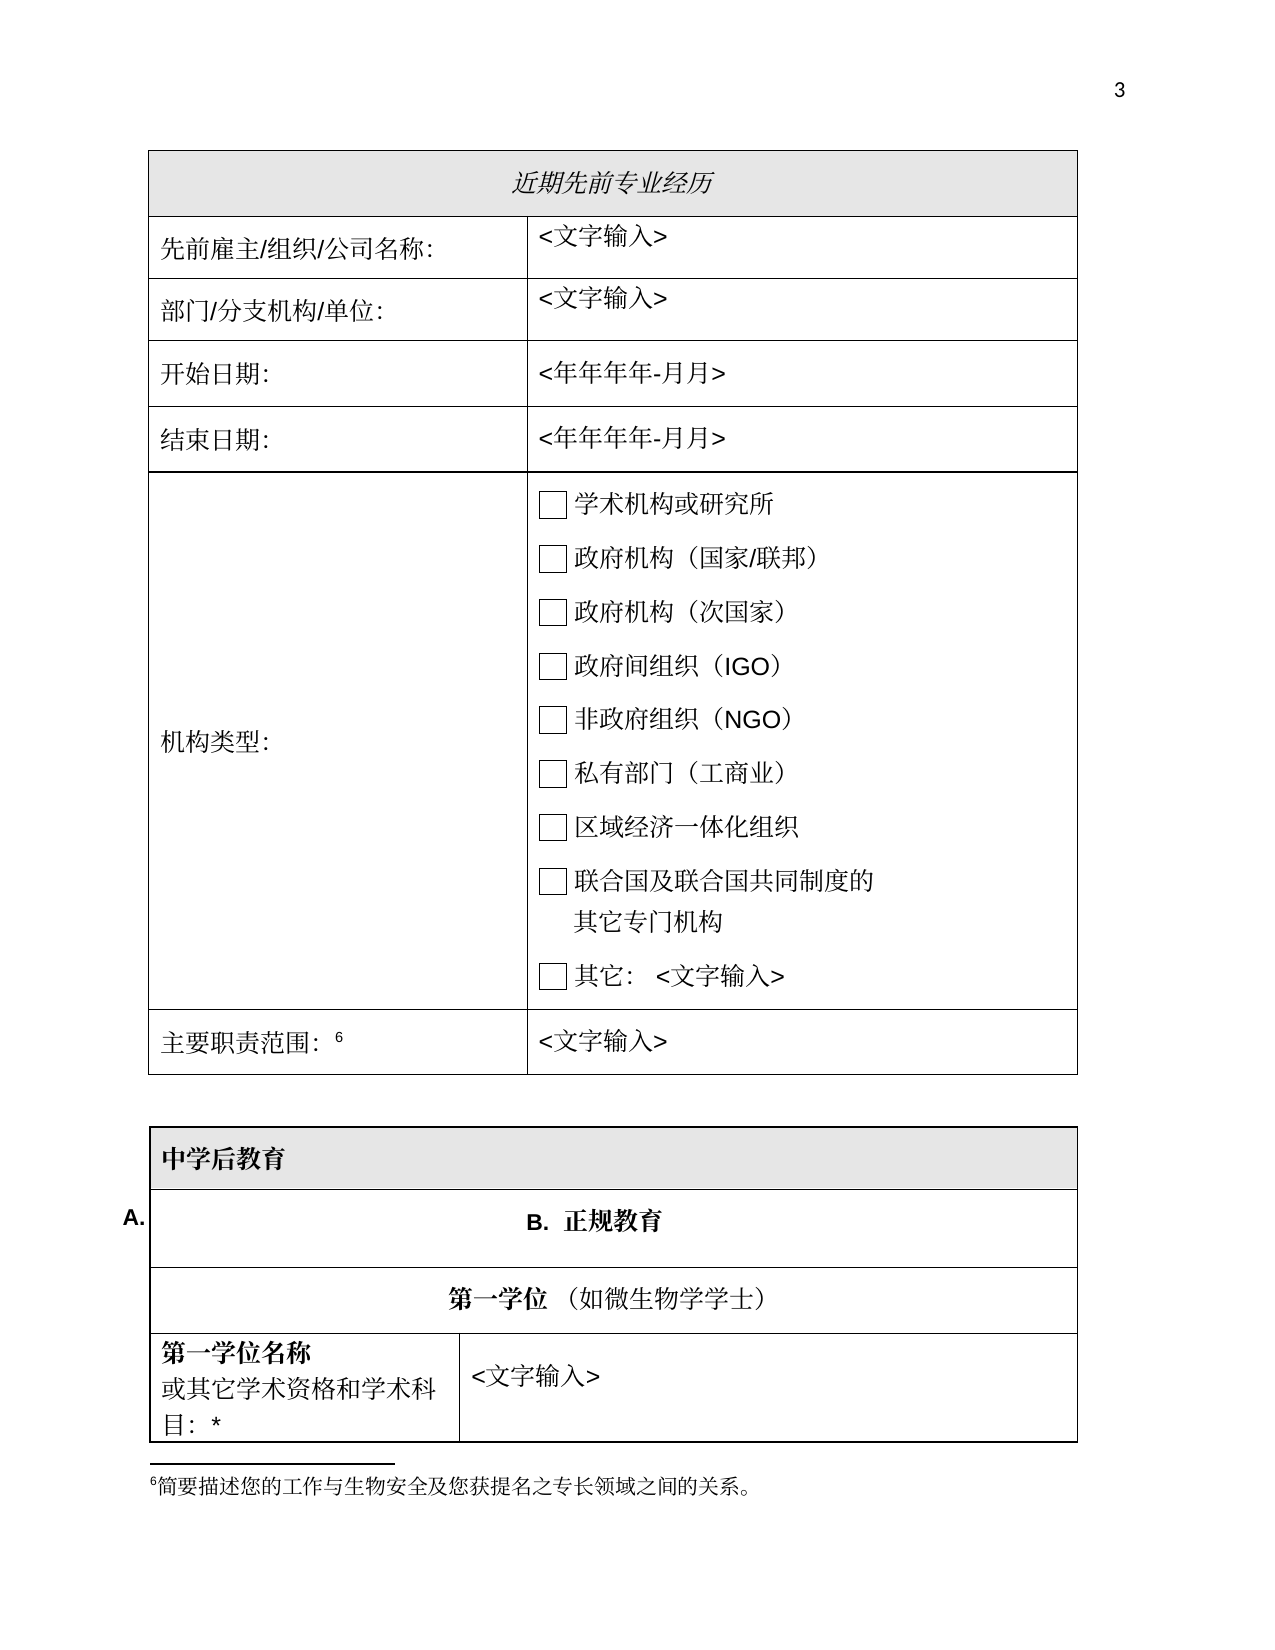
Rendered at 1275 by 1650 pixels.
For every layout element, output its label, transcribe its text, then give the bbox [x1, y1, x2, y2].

table_header 中学后教育 [151, 1128, 1077, 1188]
table_cell <年年年年-月月> [528, 407, 1077, 471]
table_cell 机构类型： [149, 473, 527, 1008]
table_cell <文字输入> [460, 1334, 1077, 1441]
table_cell 结束日期： [149, 407, 527, 471]
table_cell <年年年年-月月> [528, 341, 1077, 406]
table_cell 部门/分支机构/单位： [149, 279, 527, 340]
table_cell 主要职责范围： [149, 1010, 527, 1074]
table_cell <文字输入> [528, 217, 1077, 278]
table_cell 第一学位名称 或其它学术资格和学术科目：* [151, 1334, 459, 1441]
table_cell <文字输入> [528, 1010, 1077, 1074]
table_cell 学术机构或研究所 政府机构（国家/联邦） 政府机构（次国家） 政府间组织（IGO） 非政府组织（NGO） 私有部门（工商业） 区域经济一体化组织 联合国及联合国共同制度的 其它专门机构 其它： <文字输入> [528, 473, 1077, 1008]
table_cell 先前雇主/组织/公司名称： [149, 217, 527, 278]
table_cell <文字输入> [528, 279, 1077, 340]
table_cell 第一学位 （如微生物学学士） [151, 1268, 1077, 1332]
table_cell 正规教育 [151, 1190, 1077, 1267]
table_cell 开始日期： [149, 341, 527, 406]
table_cell 近期先前专业经历 [149, 151, 1077, 216]
